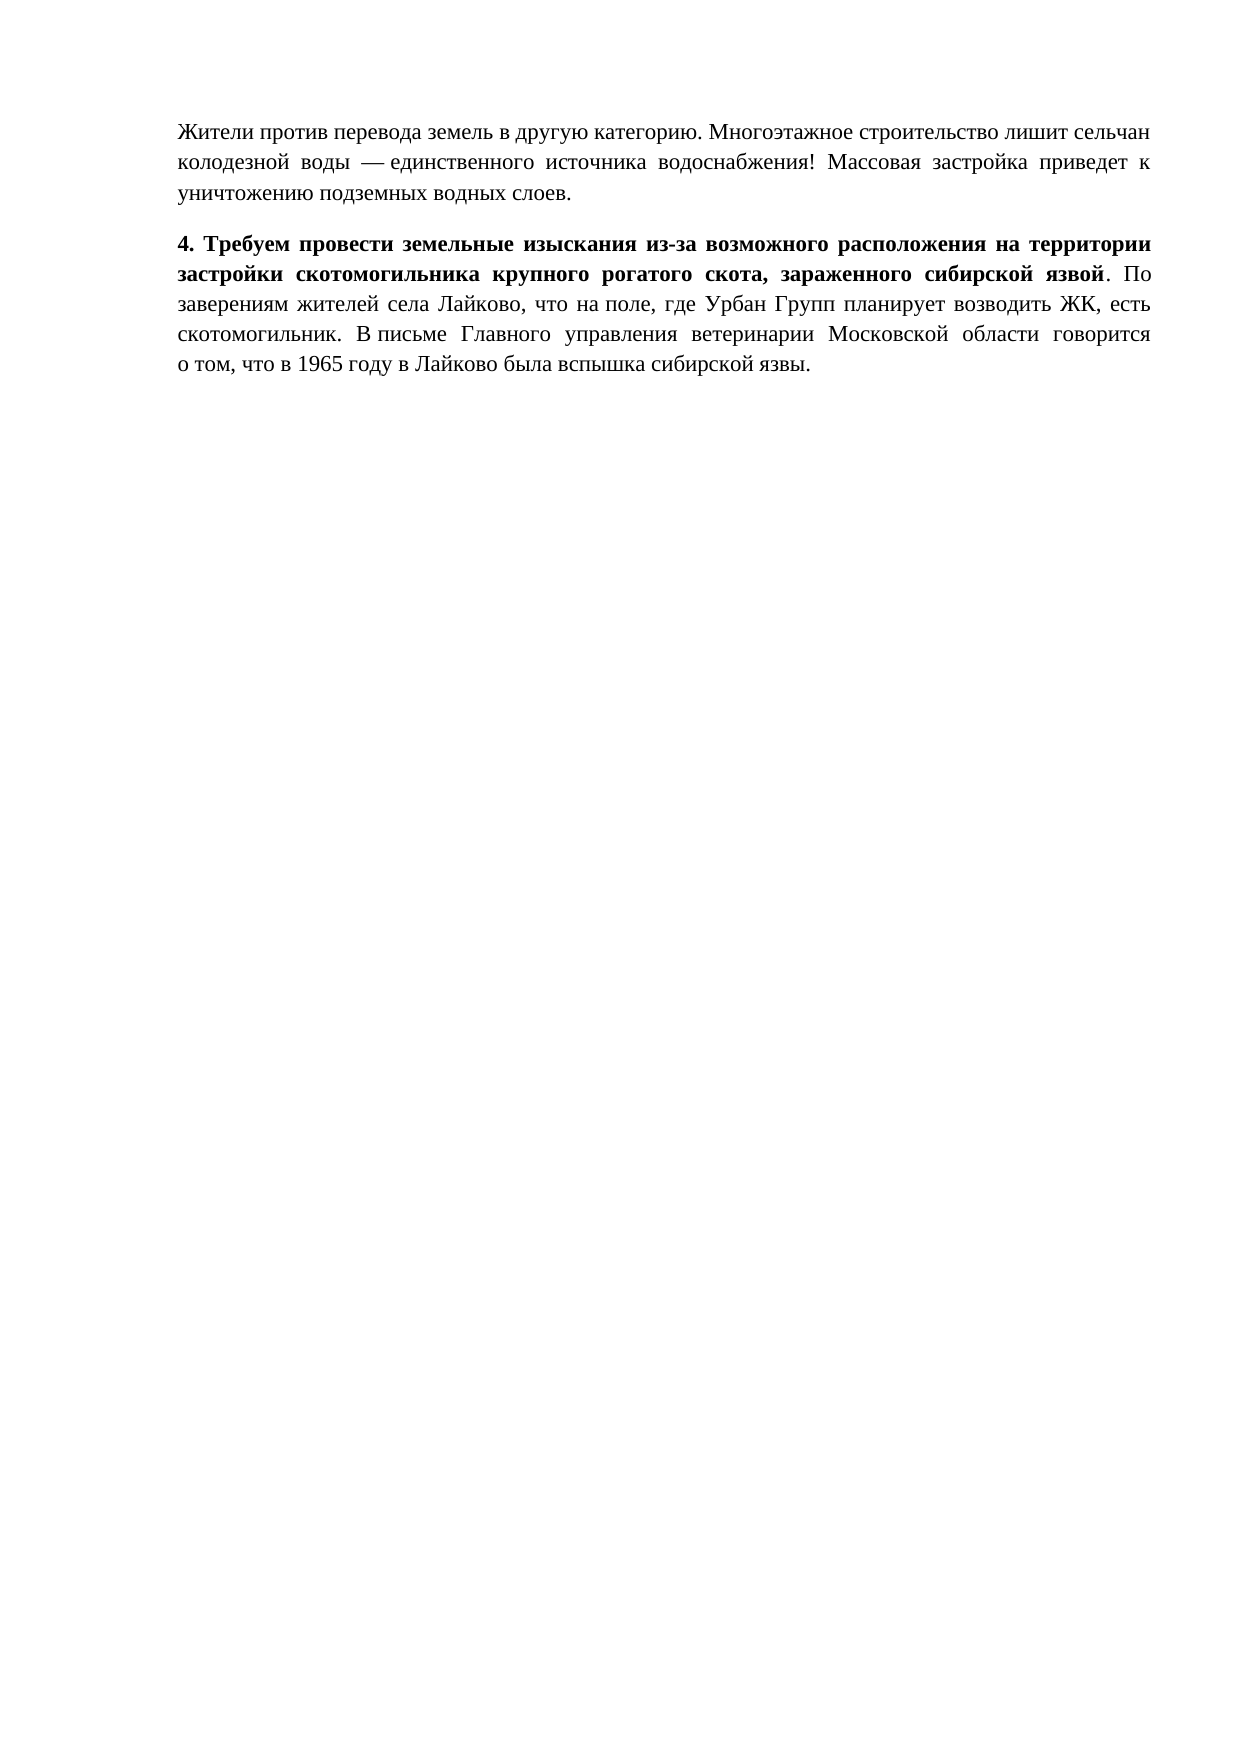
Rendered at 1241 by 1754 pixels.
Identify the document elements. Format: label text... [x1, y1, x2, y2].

text 4. Требуем провести земельные изыскания из-за возможного расположения на территории застройки скотомогильника крупного рогатого скота, зараженного сибирской язвой. По заверениям жителей села Лайково, что на поле, где Урбан Групп планирует возводить ЖК, есть скотомогильник. В письме Главного управления ветеринарии Московской области говорится о том, что в 1965 году в Лайково была вспышка сибирской язвы. [177, 229, 1152, 377]
text Жители против перевода земель в другую категорию. Многоэтажное строительство лишит сельчан колодезной воды — единственного источника водоснабжения! Массовая застройка приведет к уничтожению подземных водных слоев. [177, 118, 1152, 205]
